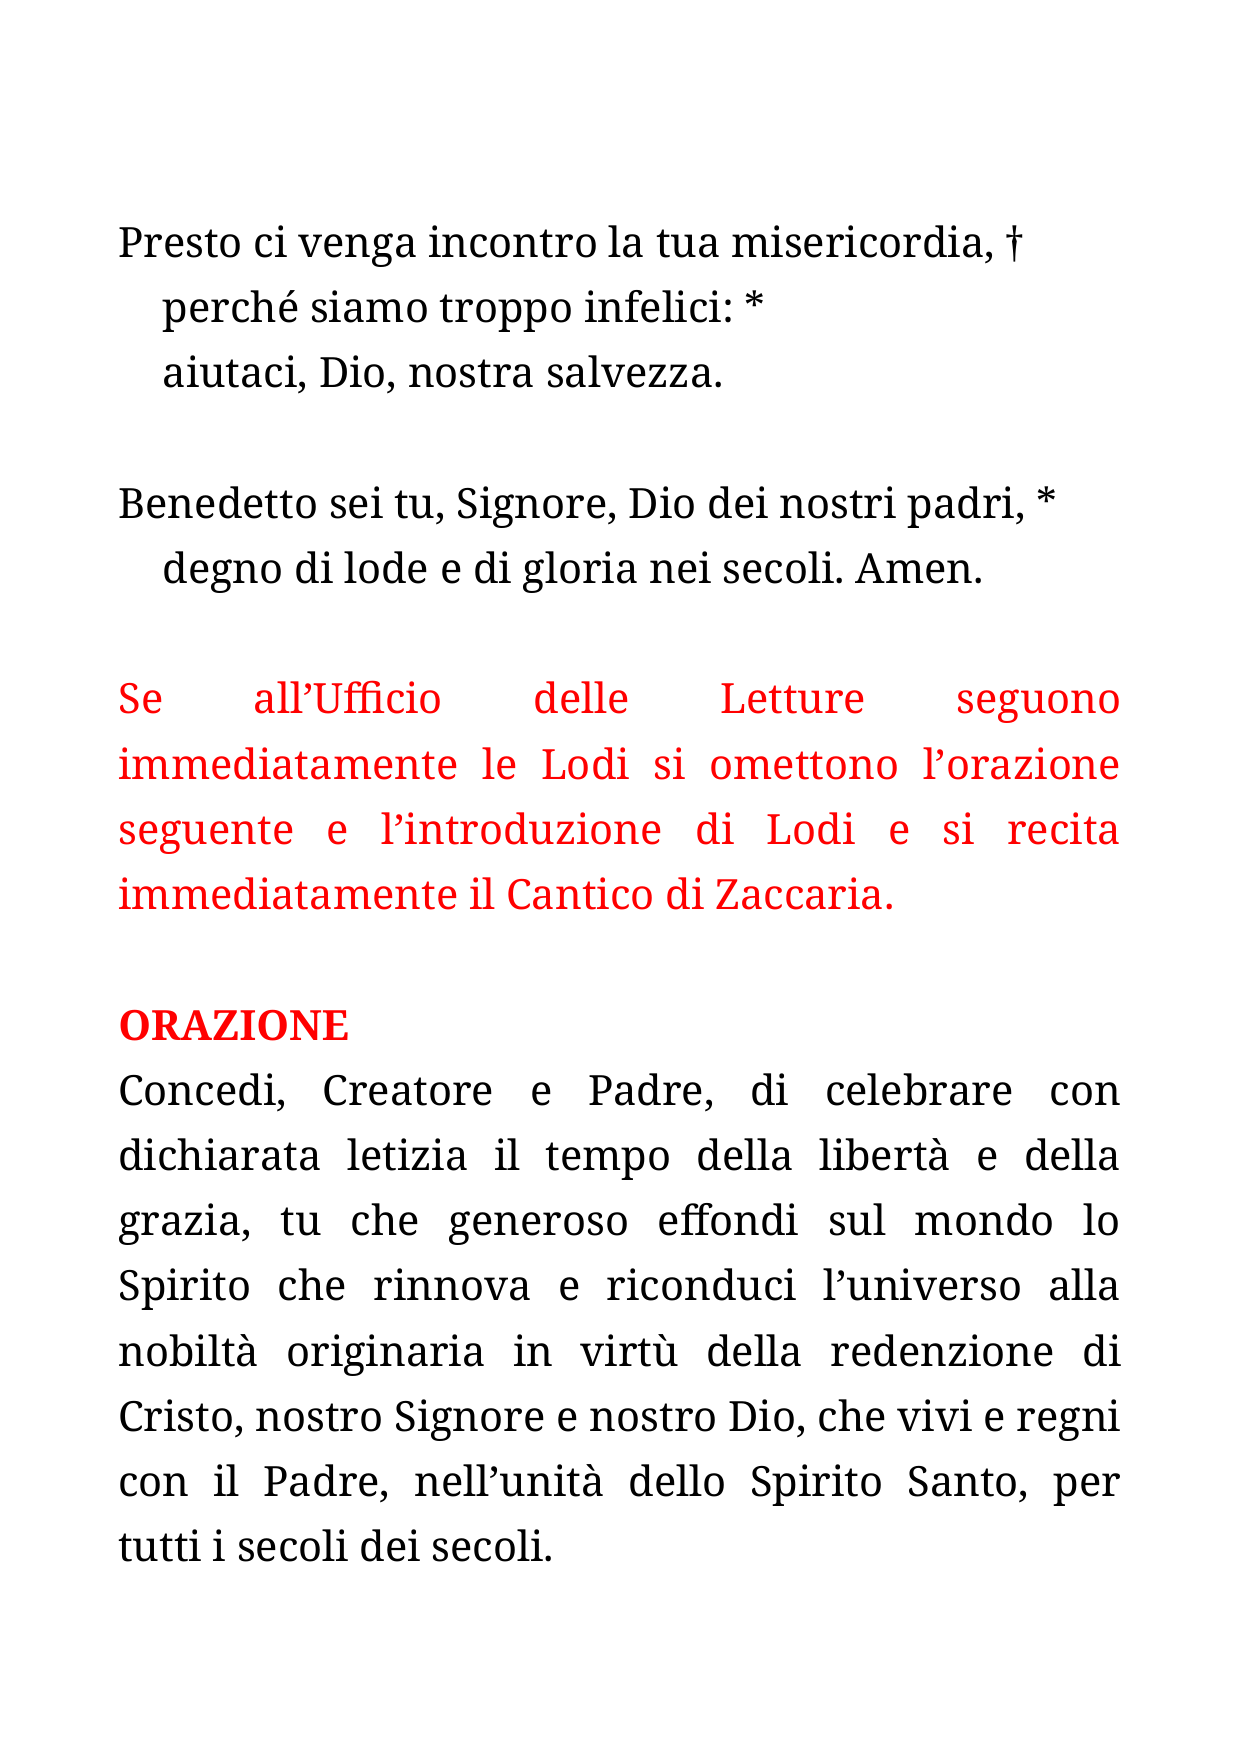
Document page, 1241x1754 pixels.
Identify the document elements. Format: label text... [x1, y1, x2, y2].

text degno di lode e di gloria nei secoli. Amen. [118, 539, 1122, 596]
text Se all’Ufficio delle Letture seguono immediatamente le Lodi si omettono l’orazione seguente e l’introduzione di Lodi e si recita immediatamente il Cantico di Zaccaria. [118, 669, 1122, 922]
text perché siamo troppo infelici: * [118, 278, 1122, 335]
text Concedi, Creatore e Padre, di celebrare con dichiarata letizia il tempo della libertà e della grazia, tu che generoso effondi sul mondo lo Spirito che rinnova e riconduci l’universo alla nobiltà originaria in virtù della redenzione di Cristo, nostro Signore e nostro Dio, che vivi e regni con il Padre, nell’unità dello Spirito Santo, per tutti i secoli dei secoli. [118, 1061, 1122, 1574]
text aiutaci, Dio, nostra salvezza. [118, 343, 1122, 400]
text Benedetto sei tu, Signore, Dio dei nostri padri, * [118, 474, 1122, 530]
text ORAZIONE [118, 995, 1122, 1052]
text Presto ci venga incontro la tua misericordia, † [118, 213, 1122, 269]
